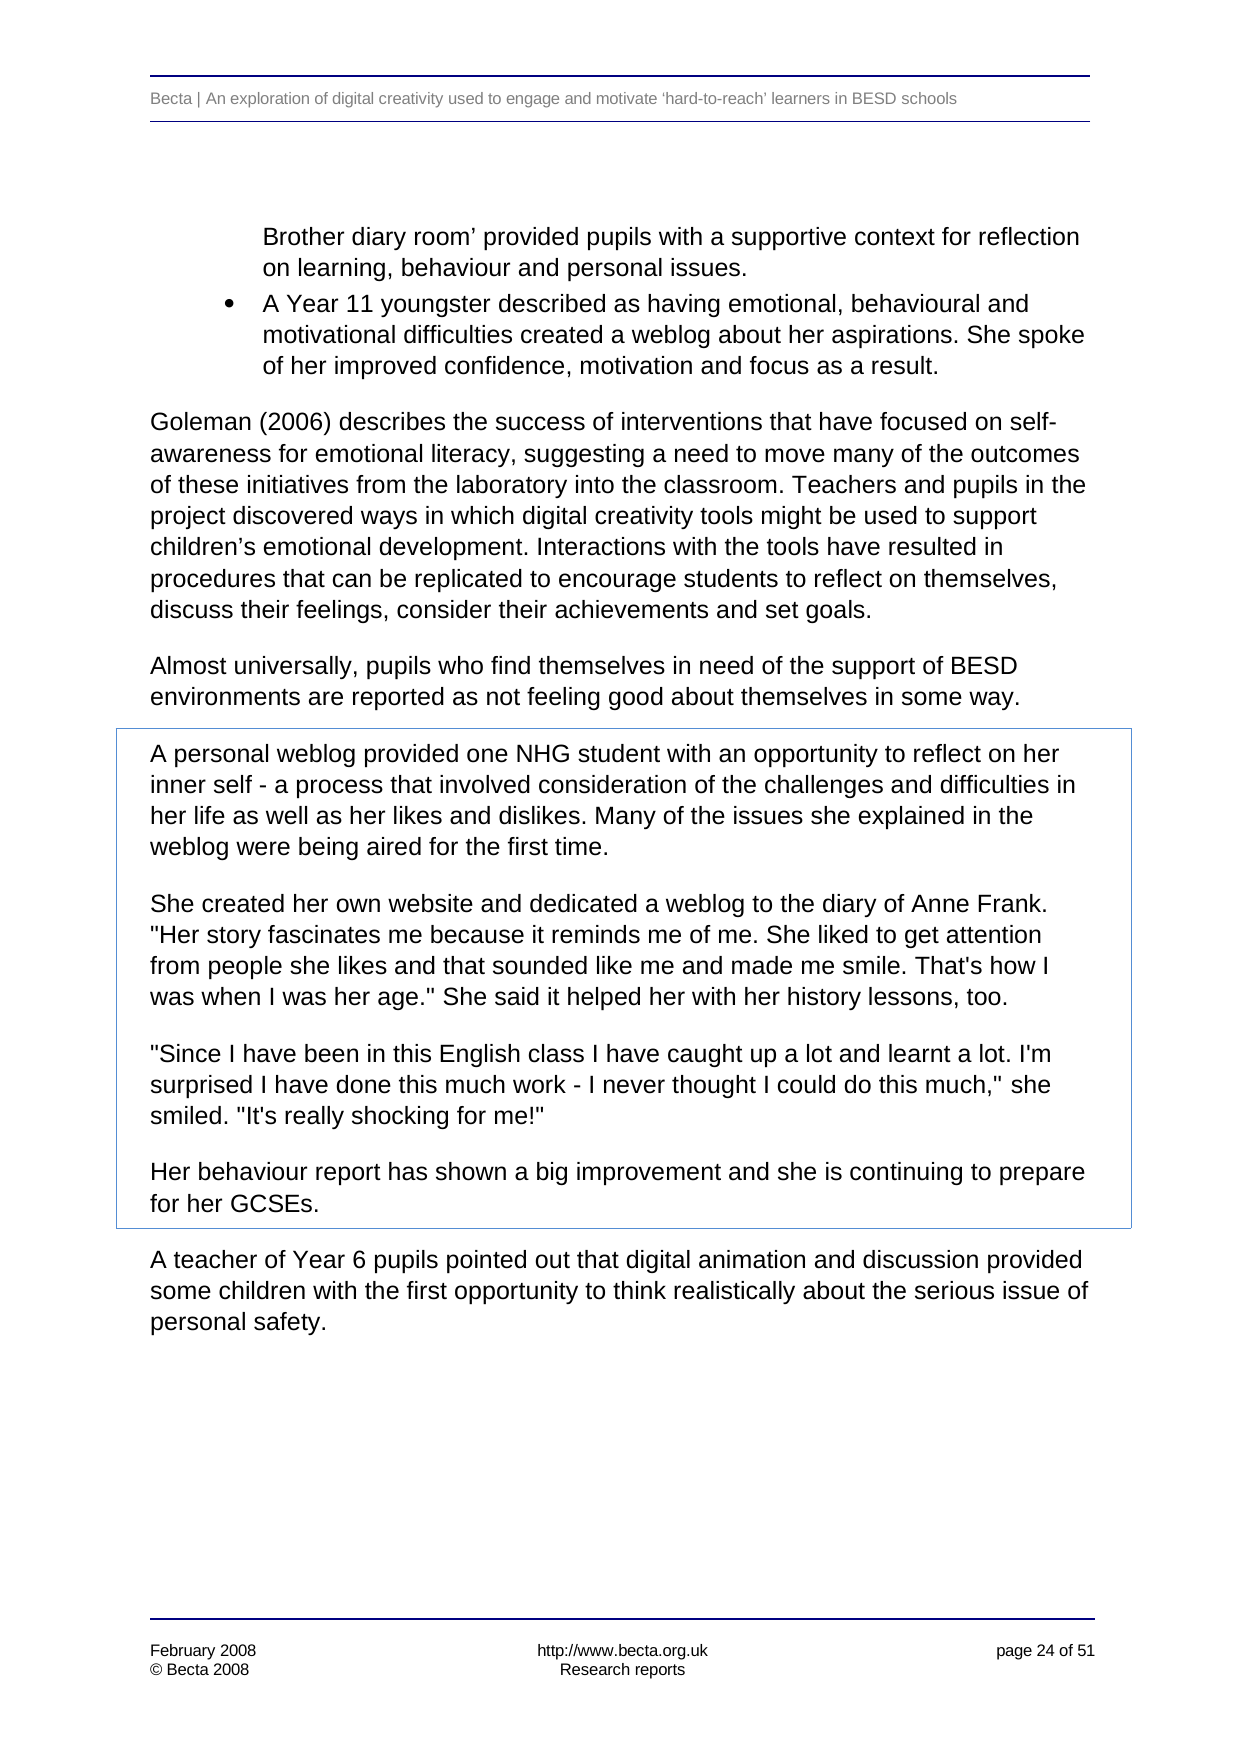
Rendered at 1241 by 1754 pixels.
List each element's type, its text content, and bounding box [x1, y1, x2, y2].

text Goleman (2006) describes the success of interventions that have focused on self-awareness for emotional literacy, suggesting a need to move many of the outcomes of these initiatives from the laboratory into the classroom. Teachers and pupils in the project discovered ways in which digital creativity tools might be used to support children’s emotional development. Interactions with the tools have resulted in procedures that can be replicated to encourage students to reflect on themselves, discuss their feelings, consider their achievements and set goals. [150, 406, 1090, 624]
text A teacher of Year 6 pupils pointed out that digital animation and discussion provided some children with the first opportunity to think realistically about the serious issue of personal safety. [150, 1243, 1090, 1337]
text Almost universally, pupils who find themselves in need of the support of BESD environments are reported as not feeling good about themselves in some way. [150, 649, 1090, 712]
text She created her own website and dedicated a weblog to the diary of Anne Frank. "Her story fascinates me because it reminds me of me. She liked to get attention from people she likes and that sounded like me and made me smile. That's how I was when I was her age." She said it helped her with her history lessons, too. [150, 887, 1090, 1012]
text "Since I have been in this English class I have caught up a lot and learnt a lot. I'm surprised I have done this much work - I never thought I could do this much," she smiled. "It's really shocking for me!" [150, 1037, 1090, 1131]
text Her behaviour report has shown a big improvement and she is continuing to prepare for her GCSEs. [150, 1156, 1090, 1218]
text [225, 220, 1090, 283]
text A Year 11 youngster described as having emotional, behavioural and motivational difficulties created a weblog about her aspirations. She spoke of her improved confidence, motivation and focus as a result. [225, 287, 1090, 381]
text A personal weblog provided one NHG student with an opportunity to reflect on her inner self - a process that involved consideration of the challenges and difficulties in her life as well as her likes and dislikes. Many of the issues she explained in the weblog were being aired for the first time. [150, 737, 1090, 862]
